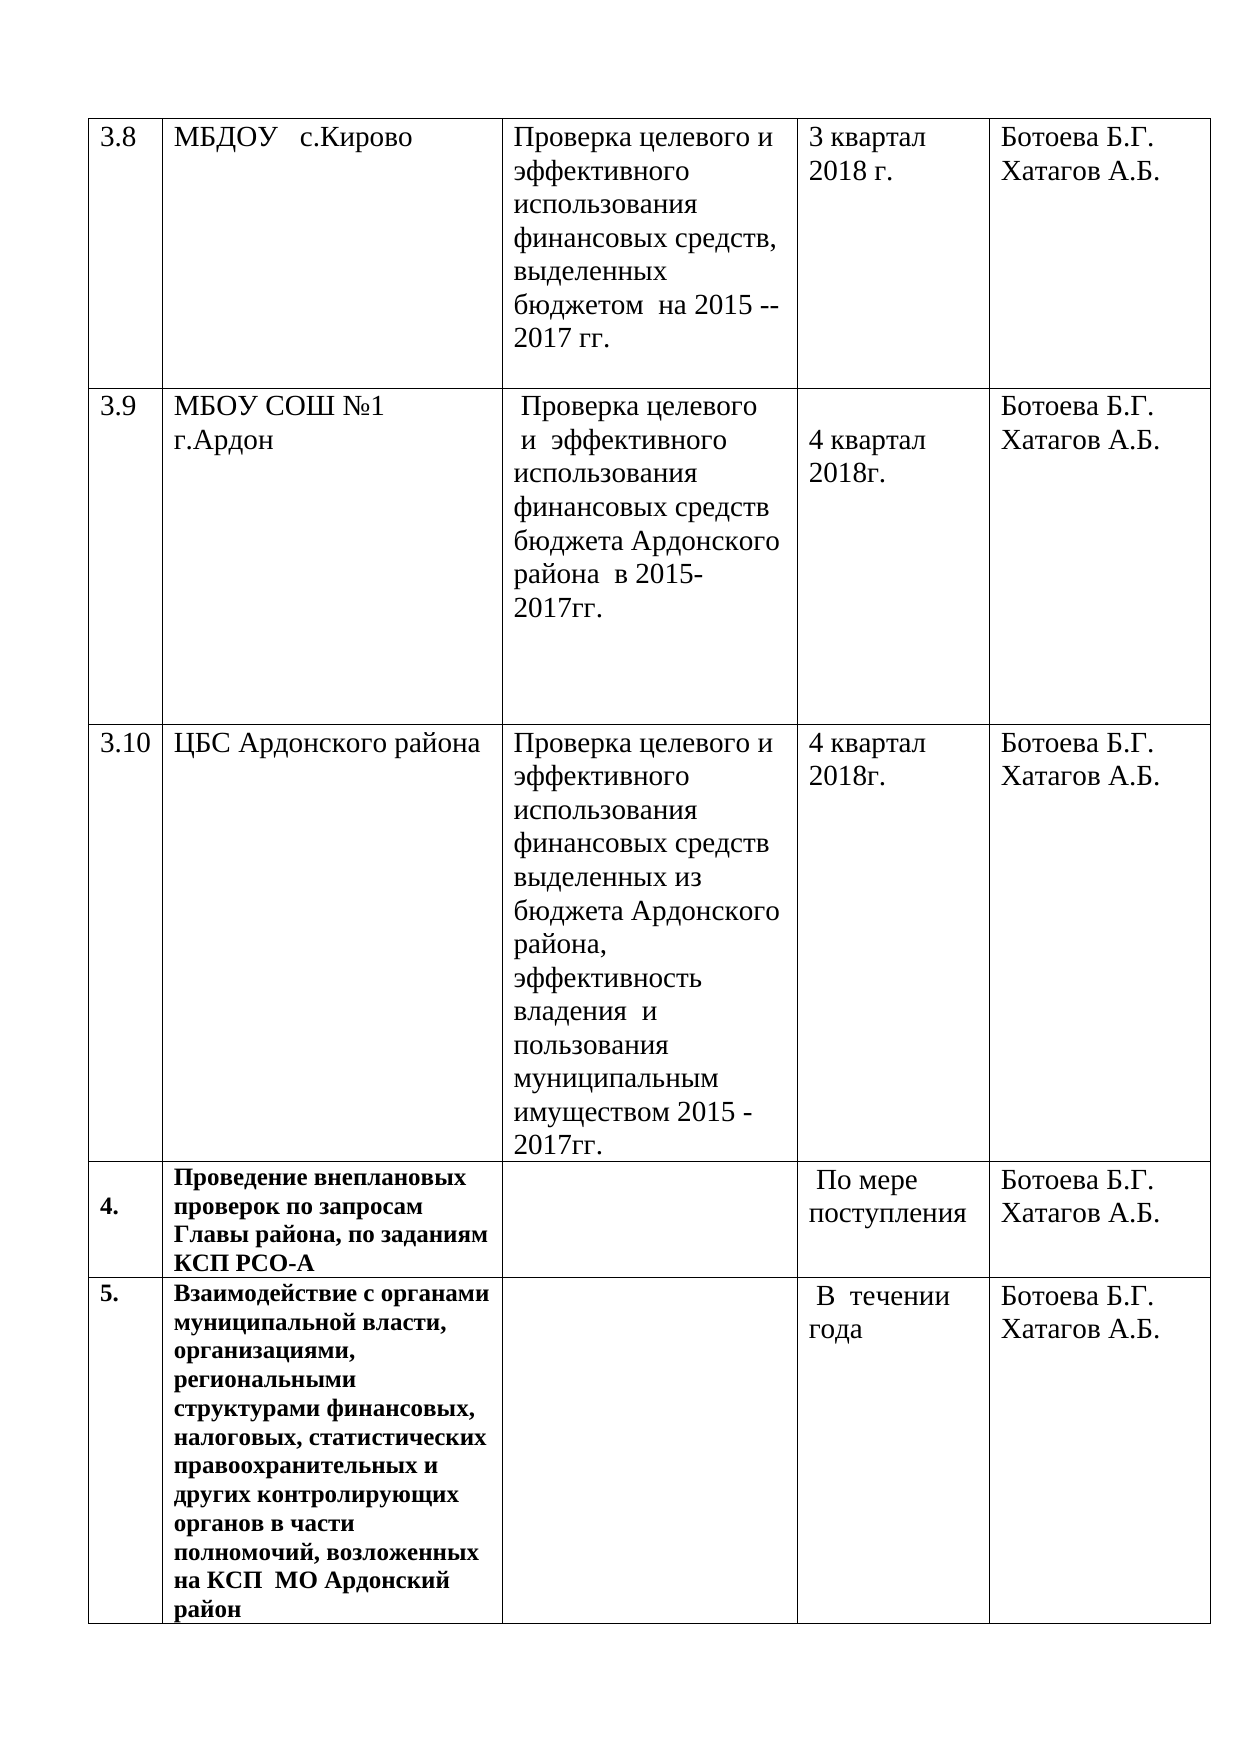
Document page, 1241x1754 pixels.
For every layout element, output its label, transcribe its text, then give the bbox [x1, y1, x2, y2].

table_cell [503, 1162, 797, 1277]
table_cell [503, 1278, 797, 1623]
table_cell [990, 119, 1210, 387]
table_cell Ботоева Б.Г. Хатагов А.Б. [990, 725, 1210, 1161]
table_cell Взаимодействие с органами муниципальной власти, организациями, региональными структурами финансовых, налоговых, статистических правоохранительных и других контролирующих органов в части полномочий, возложенных на КСП МО Ардонский район [163, 1278, 502, 1623]
table_cell Проверка целевого и эффективного использования финансовых средств бюджета Ардонского района в 2015-2017гг. [503, 389, 797, 724]
table_cell 3.10 [89, 725, 162, 1161]
table_cell 3 квартал 2018 г. [798, 119, 989, 387]
table_cell МБДОУ с.Кирово [163, 119, 502, 387]
table_cell 5. [89, 1278, 162, 1623]
table_cell В течении года [798, 1278, 989, 1623]
table_cell 3.8 [89, 119, 162, 387]
table_cell Ботоева Б.Г. Хатагов А.Б. [990, 389, 1210, 724]
table_cell Проведение внеплановых проверок по запросам Главы района, по заданиям КСП РСО-А [163, 1162, 502, 1277]
table_cell МБОУ СОШ №1 г.Ардон [163, 389, 502, 724]
table_cell 4 квартал 2018г. [798, 725, 989, 1161]
table_cell 4. [89, 1162, 162, 1277]
table_cell Проверка целевого и эффективного использования финансовых средств, выделенных бюджетом на 2015 --2017 гг. [503, 119, 797, 387]
table_cell Проверка целевого и эффективного использования финансовых средств выделенных из бюджета Ардонского района, эффективность владения и пользования муниципальным имуществом 2015 -2017гг. [503, 725, 797, 1161]
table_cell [990, 1278, 1210, 1623]
table_cell Ботоева Б.Г. Хатагов А.Б. [990, 1162, 1210, 1277]
table_cell ЦБС Ардонского района [163, 725, 502, 1161]
table_cell 3.9 [89, 389, 162, 724]
table_cell 4 квартал 2018г. [798, 389, 989, 724]
table_cell По мере поступления [798, 1162, 989, 1277]
